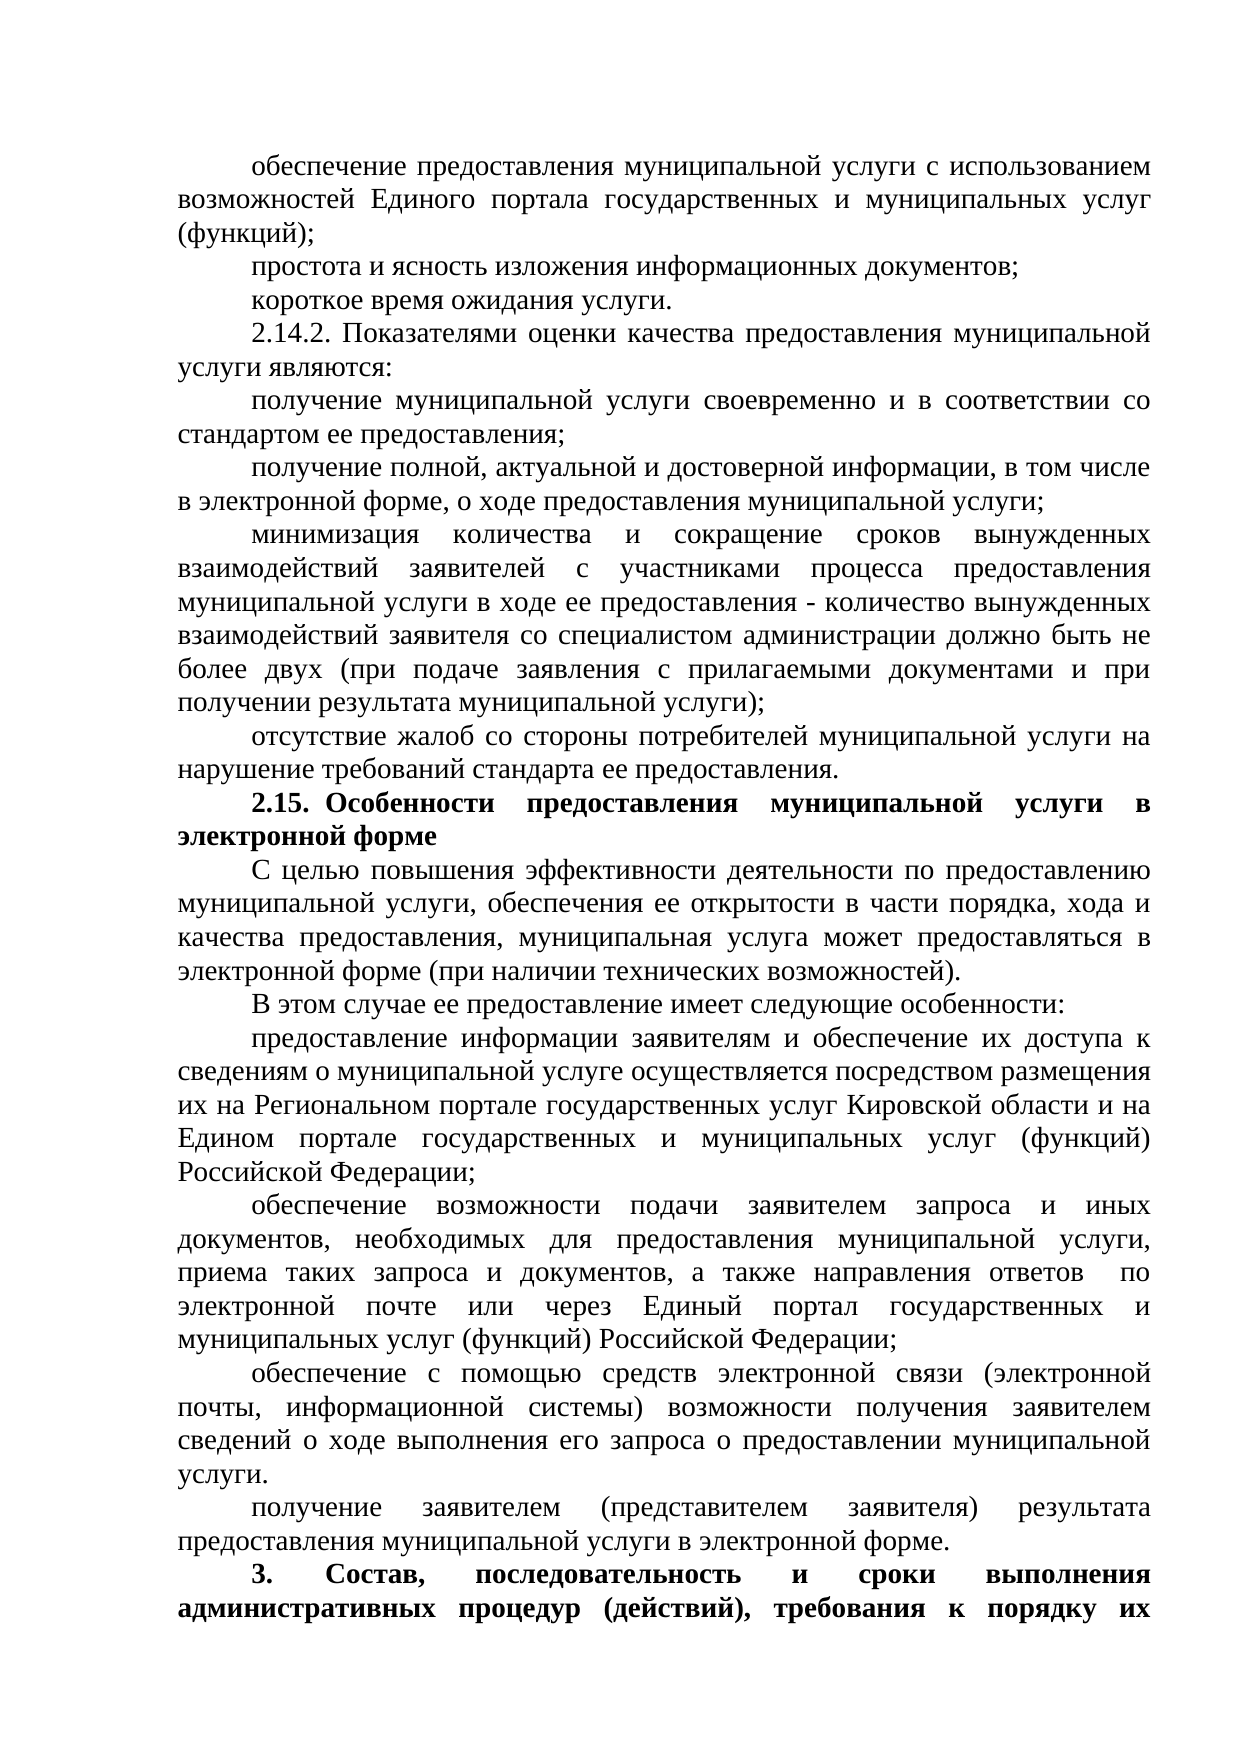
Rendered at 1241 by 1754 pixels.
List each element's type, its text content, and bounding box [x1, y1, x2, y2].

text получение заявителем (представителем заявителя) результата предоставления муниципальной услуги в электронной форме. [177, 1489, 1152, 1556]
text обеспечение предоставления муниципальной услуги с использованием возможностей Единого портала государственных и муниципальных услуг (функций); [177, 148, 1152, 248]
text 2.15. Особенности предоставления муниципальной услуги в электронной форме [177, 785, 1152, 852]
text простота и ясность изложения информационных документов; [177, 248, 1152, 282]
text 2.14.2. Показателями оценки качества предоставления муниципальной услуги являются: [177, 315, 1152, 382]
text получение муниципальной услуги своевременно и в соответствии со стандартом ее предоставления; [177, 382, 1152, 449]
text С целью повышения эффективности деятельности по предоставлению муниципальной услуги, обеспечения ее открытости в части порядка, хода и качества предоставления, муниципальная услуга может предоставляться в электронной форме (при наличии технических возможностей). [177, 852, 1152, 986]
text обеспечение с помощью средств электронной связи (электронной почты, информационной системы) возможности получения заявителем сведений о ходе выполнения его запроса о предоставлении муниципальной услуги. [177, 1355, 1152, 1489]
text получение полной, актуальной и достоверной информации, в том числе в электронной форме, о ходе предоставления муниципальной услуги; [177, 449, 1152, 517]
text отсутствие жалоб со стороны потребителей муниципальной услуги на нарушение требований стандарта ее предоставления. [177, 718, 1152, 785]
text обеспечение возможности подачи заявителем запроса и иных документов, необходимых для предоставления муниципальной услуги, приема таких запроса и документов, а также направления ответов по электронной почте или через Единый портал государственных и муниципальных услуг (функций) Российской Федерации; [177, 1187, 1152, 1355]
text предоставление информации заявителям и обеспечение их доступа к сведениям о муниципальной услуге осуществляется посредством размещения их на Региональном портале государственных услуг Кировской области и на Едином портале государственных и муниципальных услуг (функций) Российской Федерации; [177, 1020, 1152, 1187]
text короткое время ожидания услуги. [177, 282, 1152, 315]
text минимизация количества и сокращение сроков вынужденных взаимодействий заявителей с участниками процесса предоставления муниципальной услуги в ходе ее предоставления - количество вынужденных взаимодействий заявителя со специалистом администрации должно быть не более двух (при подаче заявления с прилагаемыми документами и при получении результата муниципальной услуги); [177, 517, 1152, 718]
text В этом случае ее предоставление имеет следующие особенности: [177, 986, 1152, 1020]
